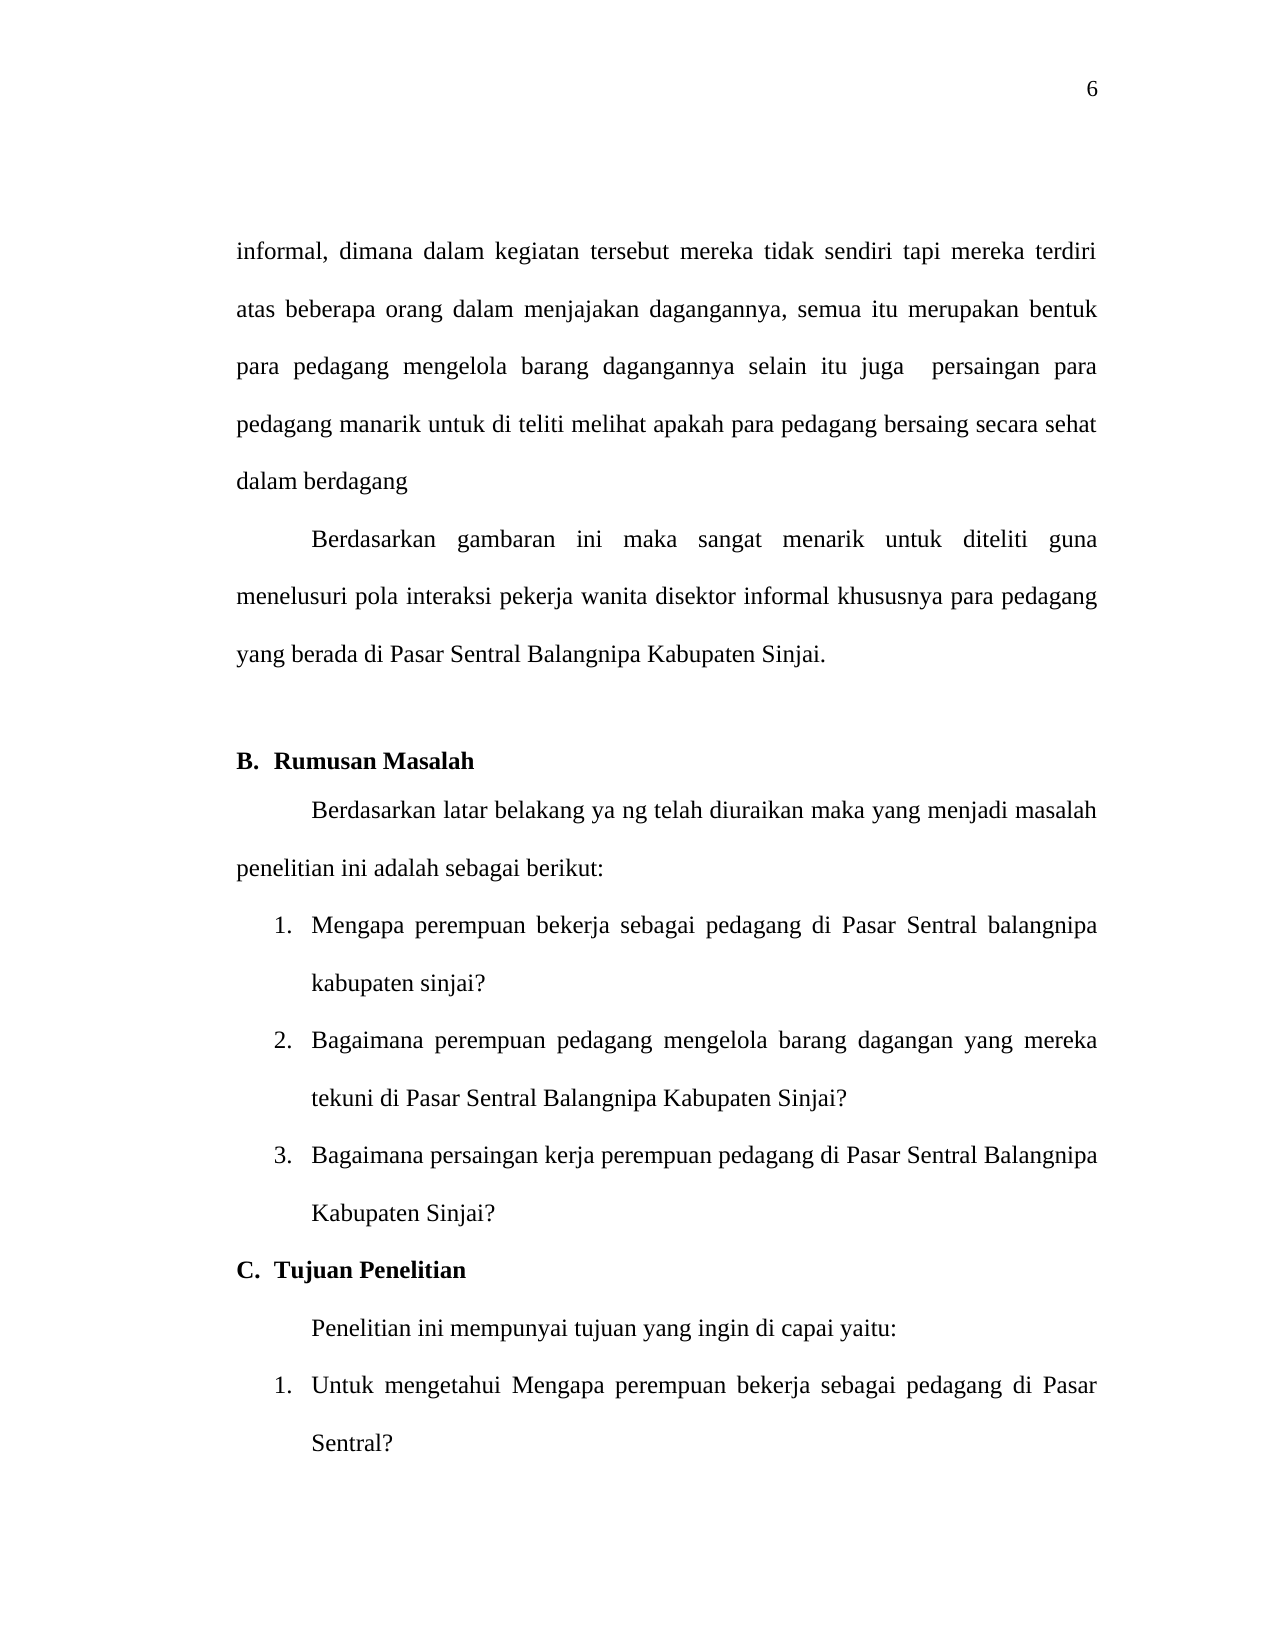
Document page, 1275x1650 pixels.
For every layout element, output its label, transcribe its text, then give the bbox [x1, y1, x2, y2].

list Bagaimana persaingan kerja perempuan pedagang di Pasar Sentral Balangnipa Kabupaten Sinjai? [274, 1140, 1098, 1227]
list Rumusan Masalah [236, 746, 1098, 774]
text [236, 236, 1098, 495]
list Penelitian ini mempunyai tujuan yang ingin di capai yaitu: [274, 1313, 1098, 1342]
list Tujuan Penelitian [236, 1255, 1098, 1284]
text Berdasarkan latar belakang ya ng telah diuraikan maka yang menjadi masalah penelitian ini adalah sebagai berikut: [236, 795, 1098, 882]
list Bagaimana perempuan pedagang mengelola barang dagangan yang mereka tekuni di Pasar Sentral Balangnipa Kabupaten Sinjai? [274, 1025, 1098, 1112]
list Mengapa perempuan bekerja sebagai pedagang di Pasar Sentral balangnipa kabupaten sinjai? [274, 910, 1098, 997]
list Untuk mengetahui Mengapa perempuan bekerja sebagai pedagang di Pasar Sentral? [274, 1370, 1098, 1457]
text Berdasarkan gambaran ini maka sangat menarik untuk diteliti guna menelusuri pola interaksi pekerja wanita disektor informal khususnya para pedagang yang berada di Pasar Sentral Balangnipa Kabupaten Sinjai. [236, 524, 1098, 667]
